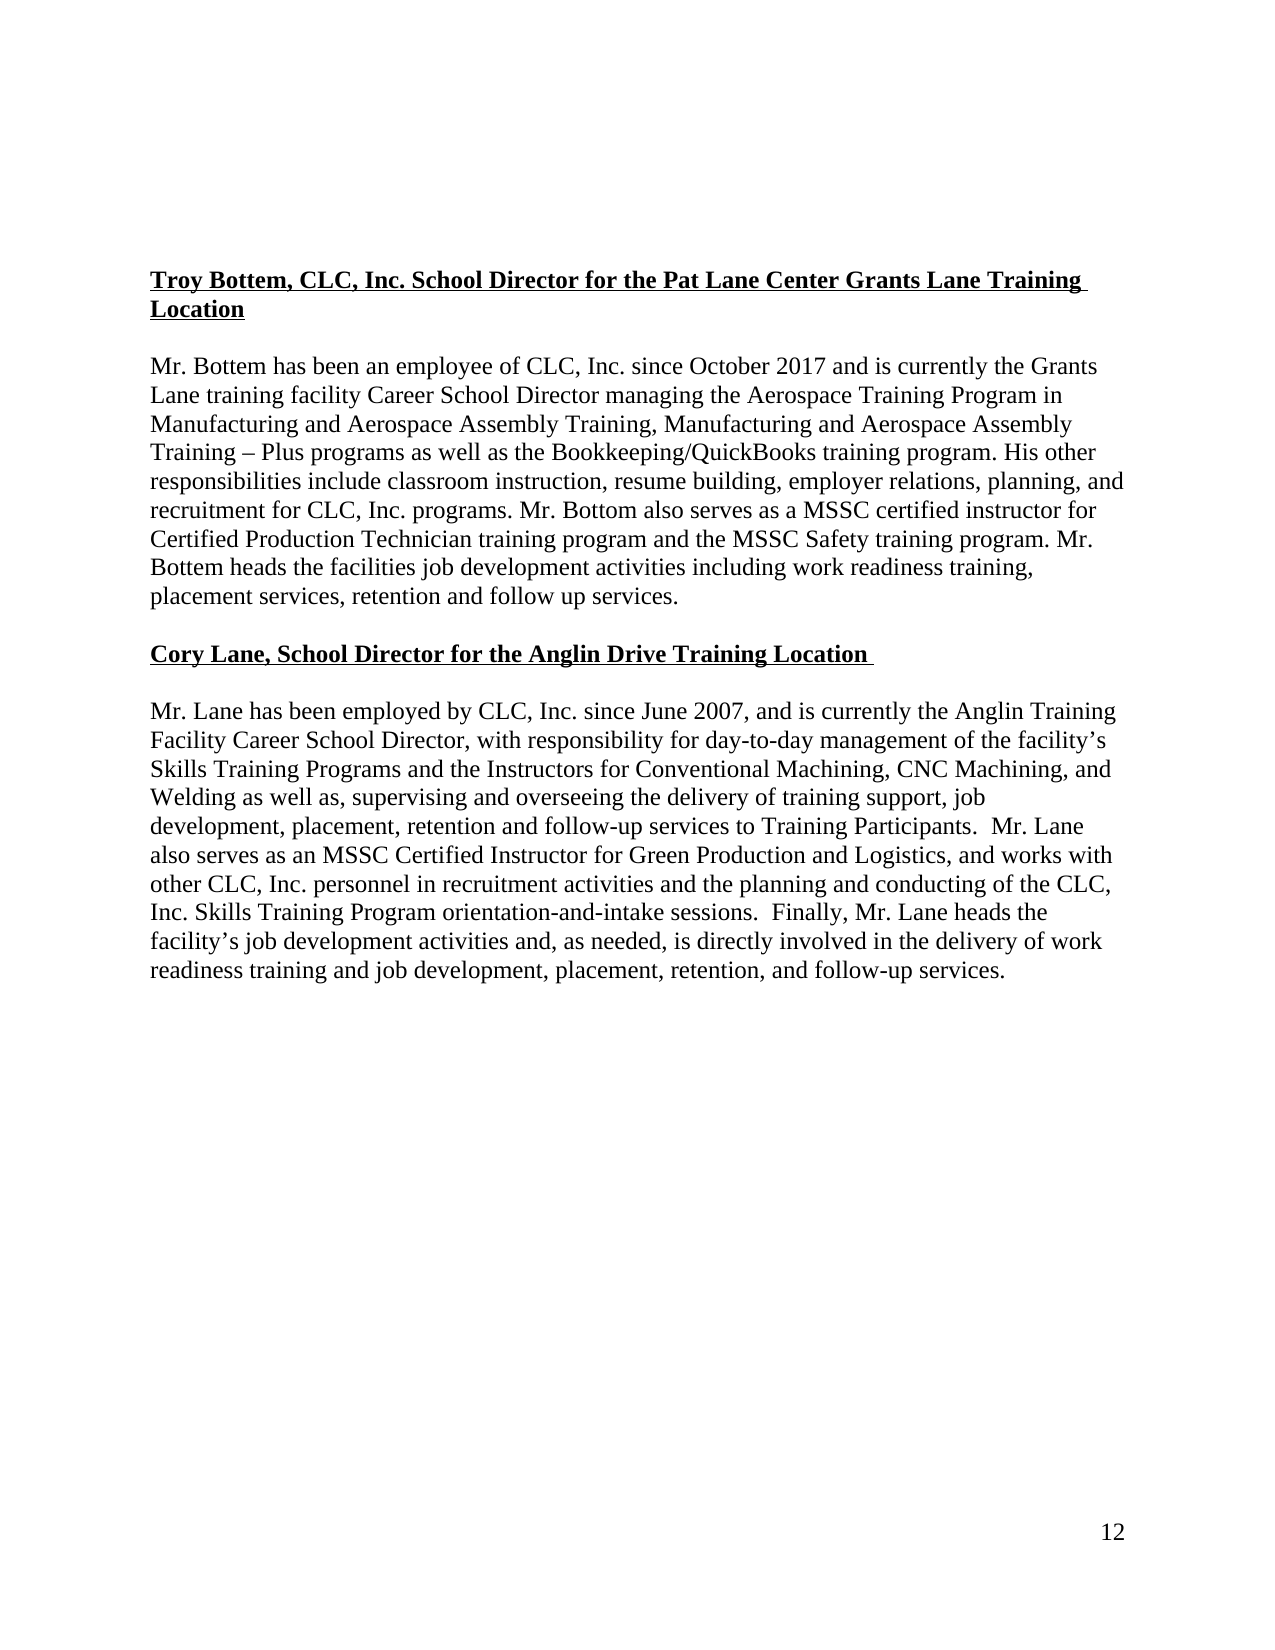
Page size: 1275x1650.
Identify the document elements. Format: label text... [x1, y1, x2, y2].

text Cory Lane, School Director for the Anglin Drive Training Location [150, 639, 1125, 667]
text Mr. Bottem has been an employee of CLC, Inc. since October 2017 and is currently the Grants Lane training facility Career School Director managing the Aerospace Training Program in Manufacturing and Aerospace Assembly Training, Manufacturing and Aerospace Assembly Training – Plus programs as well as the Bookkeeping/QuickBooks training program. His other responsibilities include classroom instruction, resume building, employer relations, planning, and recruitment for CLC, Inc. programs. Mr. Bottom also serves as a MSSC certified instructor for Certified Production Technician training program and the MSSC Safety training program. Mr. Bottem heads the facilities job development activities including work readiness training, placement services, retention and follow up services. [150, 351, 1125, 610]
text Mr. Lane has been employed by CLC, Inc. since June 2007, and is currently the Anglin Training Facility Career School Director, with responsibility for day-to-day management of the facility’s Skills Training Programs and the Instructors for Conventional Machining, CNC Machining, and Welding as well as, supervising and overseeing the delivery of training support, job development, placement, retention and follow-up services to Training Participants. Mr. Lane also serves as an MSSC Certified Instructor for Green Production and Logistics, and works with other CLC, Inc. personnel in recruitment activities and the planning and conducting of the CLC, Inc. Skills Training Program orientation-and-intake sessions. Finally, Mr. Lane heads the facility’s job development activities and, as needed, is directly involved in the delivery of work readiness training and job development, placement, retention, and follow-up services. [150, 696, 1125, 984]
text Troy Bottem, CLC, Inc. School Director for the Pat Lane Center Grants Lane Training Location [150, 265, 1125, 322]
